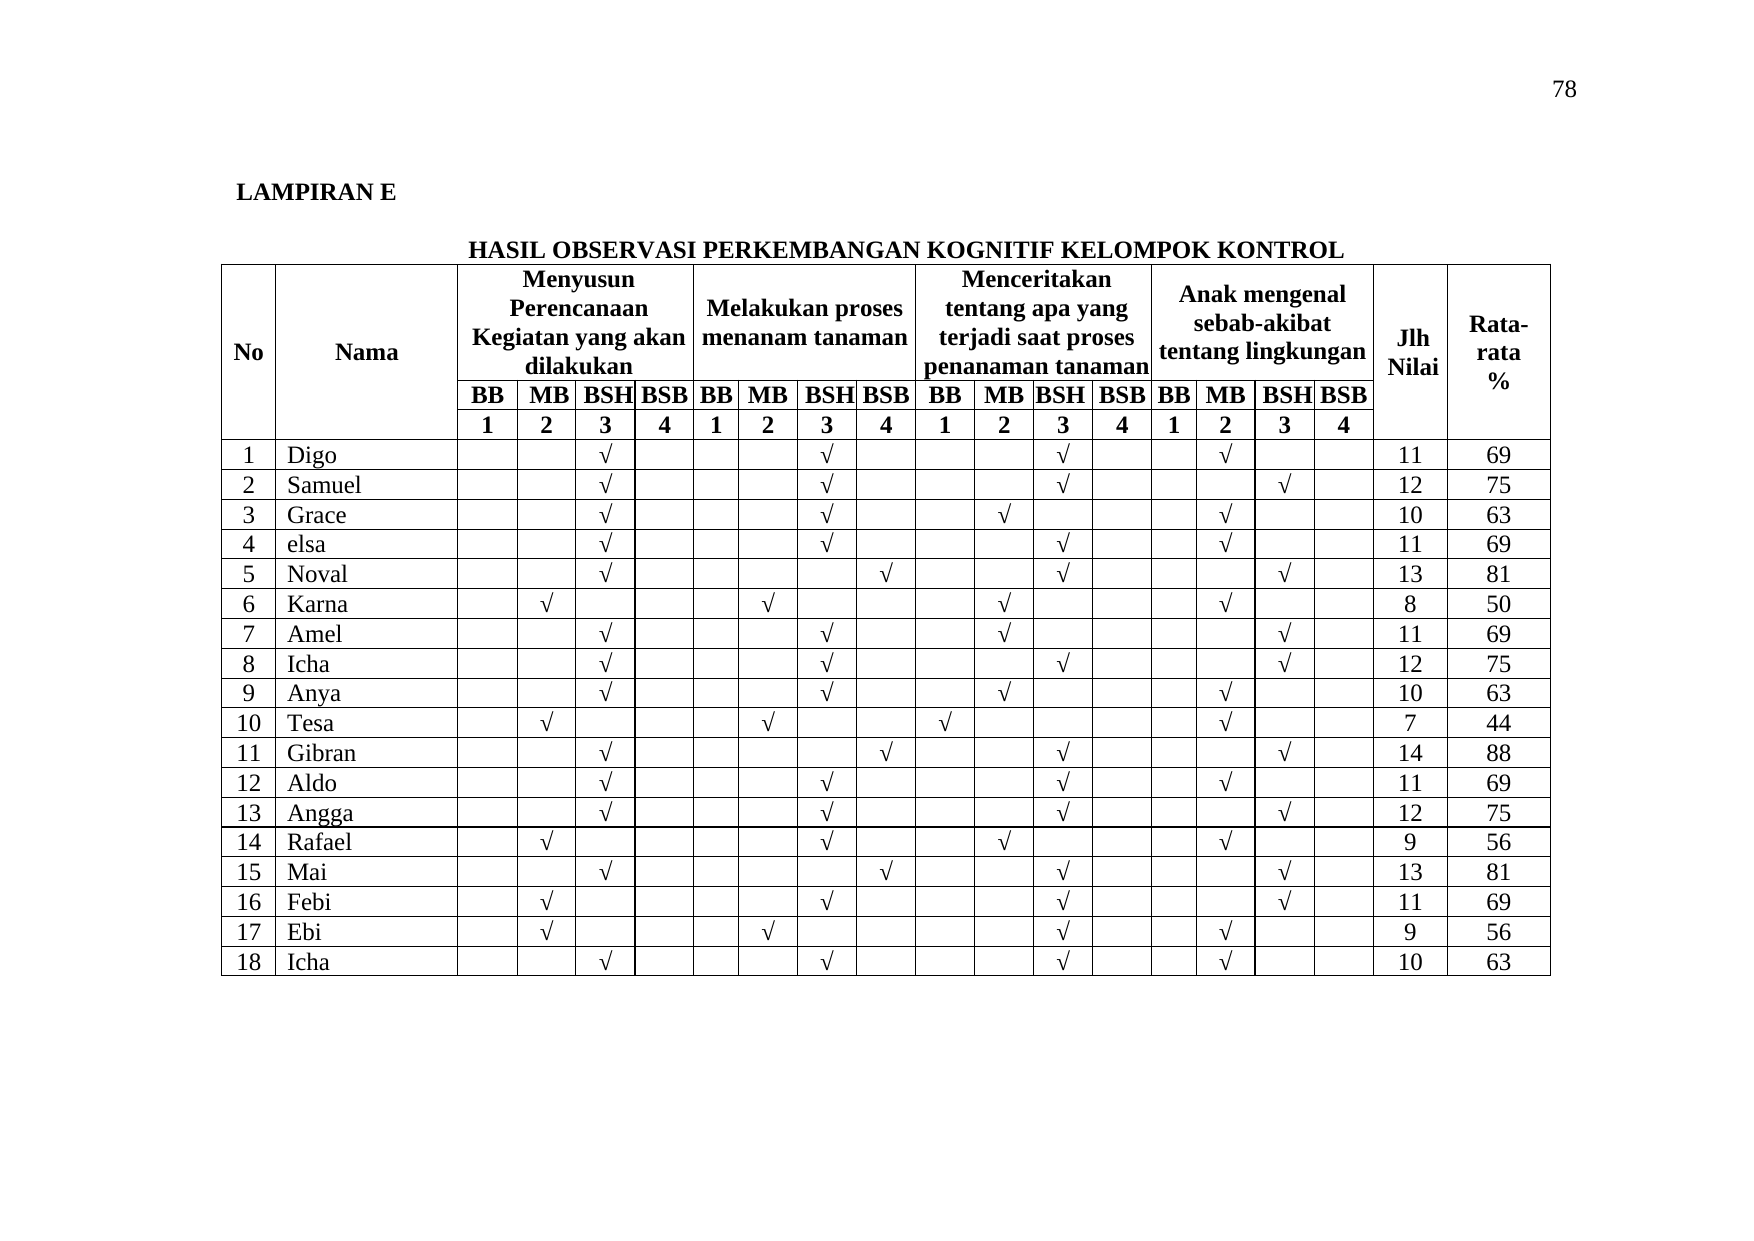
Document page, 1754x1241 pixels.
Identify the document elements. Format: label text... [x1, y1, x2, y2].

table_cell √ [518, 708, 575, 737]
table_cell 14 [222, 828, 275, 856]
table_cell [1152, 798, 1196, 826]
table_cell 88 [1448, 738, 1550, 767]
table_cell Tesa [276, 708, 457, 737]
table_cell √ [1034, 559, 1092, 588]
table_cell [636, 887, 693, 916]
table_cell 3 [1256, 410, 1314, 439]
table_cell 7 [222, 619, 275, 648]
table_cell √ [1197, 679, 1254, 707]
table_cell MB [1197, 381, 1254, 409]
table_cell √ [1197, 947, 1254, 975]
table_cell [739, 768, 797, 797]
table_cell [975, 708, 1033, 737]
table_cell [1093, 589, 1151, 618]
table_cell [1256, 589, 1314, 618]
table_cell BSB [1315, 381, 1373, 409]
table_cell √ [798, 947, 856, 975]
table_cell [916, 649, 974, 677]
table_cell [975, 440, 1033, 469]
table_cell [857, 947, 915, 975]
table_cell [1315, 679, 1373, 707]
table_cell √ [576, 798, 634, 826]
table_cell 10 [1374, 947, 1447, 975]
table_cell [694, 559, 738, 588]
table_cell [576, 828, 634, 856]
table_cell [739, 530, 797, 558]
table_cell 9 [222, 679, 275, 707]
table_cell [739, 470, 797, 499]
table_cell √ [518, 828, 575, 856]
table_cell √ [518, 917, 575, 946]
table_cell 9 [1374, 917, 1447, 946]
table_cell 11 [1374, 530, 1447, 558]
table_cell √ [798, 440, 856, 469]
table_cell [1034, 679, 1092, 707]
table_cell [857, 798, 915, 826]
table_cell [739, 828, 797, 856]
table_cell MB [739, 381, 797, 409]
table_cell [1315, 917, 1373, 946]
table_header Nama [276, 265, 457, 439]
table_cell 4 [857, 410, 915, 439]
table_cell [1256, 947, 1314, 975]
table_cell 56 [1448, 828, 1550, 856]
table_cell √ [1197, 589, 1254, 618]
table_cell √ [576, 857, 634, 886]
table_cell [1152, 500, 1196, 528]
table_cell 12 [1374, 649, 1447, 677]
table_cell 50 [1448, 589, 1550, 618]
table_cell 8 [222, 649, 275, 677]
table_cell [1315, 440, 1373, 469]
table_cell [1197, 470, 1254, 499]
table_cell √ [576, 947, 634, 975]
table_cell [458, 917, 517, 946]
table_cell [1315, 708, 1373, 737]
table_cell [1315, 589, 1373, 618]
table_cell 81 [1448, 857, 1550, 886]
table_cell [518, 440, 575, 469]
table_cell [1152, 738, 1196, 767]
table_cell [694, 947, 738, 975]
table_cell [916, 589, 974, 618]
table_cell [1315, 619, 1373, 648]
table_cell [1256, 708, 1314, 737]
table_cell Anya [276, 679, 457, 707]
table_cell [739, 947, 797, 975]
table_cell √ [739, 917, 797, 946]
table_cell [857, 917, 915, 946]
table_cell BSH [576, 381, 634, 409]
table_cell [975, 917, 1033, 946]
table_cell BSH [798, 381, 856, 409]
table_cell 69 [1448, 530, 1550, 558]
table_cell [1152, 559, 1196, 588]
table_cell BB [1152, 381, 1196, 409]
table_cell √ [576, 768, 634, 797]
table_cell [1093, 828, 1151, 856]
table_cell √ [1034, 857, 1092, 886]
table_cell [1093, 917, 1151, 946]
table_cell [798, 917, 856, 946]
table_cell [1315, 857, 1373, 886]
table_cell 1 [694, 410, 738, 439]
table_cell Icha [276, 649, 457, 677]
table_cell [636, 857, 693, 886]
table_cell 4 [636, 410, 693, 439]
table_cell [458, 440, 517, 469]
table_cell [518, 559, 575, 588]
table_cell √ [798, 500, 856, 528]
table_cell 7 [1374, 708, 1447, 737]
table_cell √ [1034, 768, 1092, 797]
table_cell √ [1034, 440, 1092, 469]
table_cell √ [576, 738, 634, 767]
table_cell [1152, 947, 1196, 975]
table_cell [857, 589, 915, 618]
table_cell [694, 679, 738, 707]
table_cell √ [798, 679, 856, 707]
table_cell [916, 828, 974, 856]
table_cell [798, 708, 856, 737]
table_cell [694, 649, 738, 677]
table_cell √ [518, 887, 575, 916]
table_cell [857, 530, 915, 558]
table_cell √ [1034, 917, 1092, 946]
table_cell Icha [276, 947, 457, 975]
table_cell [975, 738, 1033, 767]
table_cell [636, 917, 693, 946]
table_header Menceritakan tentang apa yang terjadi saat proses penanaman tanaman [916, 265, 1151, 379]
table_cell [458, 559, 517, 588]
table_cell [916, 500, 974, 528]
table_cell [857, 887, 915, 916]
table_cell 4 [1093, 410, 1151, 439]
table_cell [1034, 828, 1092, 856]
table_cell [1315, 649, 1373, 677]
table_cell [636, 708, 693, 737]
table_cell 5 [222, 559, 275, 588]
table_cell BSH [1256, 381, 1314, 409]
table_cell [916, 470, 974, 499]
table_cell [1315, 798, 1373, 826]
table_cell [798, 589, 856, 618]
table_cell 4 [222, 530, 275, 558]
table_cell √ [1034, 470, 1092, 499]
table_cell [1256, 500, 1314, 528]
table_cell [458, 738, 517, 767]
table_cell Samuel [276, 470, 457, 499]
table_cell [1152, 917, 1196, 946]
table_cell 1 [1152, 410, 1196, 439]
table_cell [636, 798, 693, 826]
table_cell [1152, 768, 1196, 797]
table_cell [1093, 619, 1151, 648]
table_cell [518, 857, 575, 886]
table_cell [458, 530, 517, 558]
table_cell [1197, 619, 1254, 648]
table_cell [975, 887, 1033, 916]
table_cell [576, 917, 634, 946]
table_cell BB [694, 381, 738, 409]
table_cell [458, 708, 517, 737]
table_cell [1093, 649, 1151, 677]
table_cell BB [458, 381, 517, 409]
table_cell [1093, 679, 1151, 707]
table_cell √ [1256, 559, 1314, 588]
table_cell [518, 470, 575, 499]
table_cell Aldo [276, 768, 457, 797]
table_cell [636, 679, 693, 707]
table_cell 11 [1374, 768, 1447, 797]
table_cell [694, 440, 738, 469]
table_cell [916, 738, 974, 767]
table_cell [694, 708, 738, 737]
table_cell √ [1197, 917, 1254, 946]
table_cell Noval [276, 559, 457, 588]
table_cell √ [739, 708, 797, 737]
table_cell Gibran [276, 738, 457, 767]
table_cell 2 [222, 470, 275, 499]
table_cell [694, 857, 738, 886]
table_cell Rafael [276, 828, 457, 856]
table_cell [694, 798, 738, 826]
table_cell [1197, 798, 1254, 826]
table_cell [694, 589, 738, 618]
table_cell [1152, 857, 1196, 886]
table_cell 3 [222, 500, 275, 528]
table_cell [458, 798, 517, 826]
table_cell √ [916, 708, 974, 737]
table_cell [694, 828, 738, 856]
table_cell [857, 619, 915, 648]
table_cell [1315, 768, 1373, 797]
table_cell MB [975, 381, 1033, 409]
table_cell √ [576, 470, 634, 499]
table_cell √ [1256, 619, 1314, 648]
table_cell √ [1256, 887, 1314, 916]
table_cell [916, 798, 974, 826]
table_cell [636, 619, 693, 648]
table_cell 11 [1374, 887, 1447, 916]
table_cell [1197, 887, 1254, 916]
table_cell √ [857, 738, 915, 767]
table_cell [857, 828, 915, 856]
table_cell 69 [1448, 768, 1550, 797]
table_cell [576, 708, 634, 737]
table_cell [458, 828, 517, 856]
table_cell 1 [458, 410, 517, 439]
table_header Anak mengenal sebab-akibat tentang lingkungan [1152, 265, 1373, 379]
table_cell [1197, 857, 1254, 886]
table_cell [857, 440, 915, 469]
table_cell [739, 500, 797, 528]
table_cell [458, 947, 517, 975]
table_cell √ [1034, 738, 1092, 767]
table_cell Angga [276, 798, 457, 826]
table_cell [518, 530, 575, 558]
table_cell 2 [1197, 410, 1254, 439]
table_cell 3 [1034, 410, 1092, 439]
table_cell [975, 798, 1033, 826]
table_header No [222, 265, 275, 439]
table_cell [1093, 857, 1151, 886]
table_cell √ [975, 619, 1033, 648]
table_cell [916, 887, 974, 916]
table_cell [576, 589, 634, 618]
table_cell 13 [1374, 559, 1447, 588]
text LAMPIRAN E [236, 177, 1577, 206]
table_cell Mai [276, 857, 457, 886]
table_cell √ [1197, 500, 1254, 528]
table_cell [636, 500, 693, 528]
text HASIL OBSERVASI PERKEMBANGAN KOGNITIF KELOMPOK KONTROL [236, 235, 1577, 263]
table_cell 15 [222, 857, 275, 886]
table_cell Febi [276, 887, 457, 916]
table_cell [1315, 887, 1373, 916]
table_cell [1197, 649, 1254, 677]
table_cell [518, 798, 575, 826]
table_cell [798, 857, 856, 886]
table_cell 12 [1374, 798, 1447, 826]
table_cell √ [576, 619, 634, 648]
table_cell 63 [1448, 679, 1550, 707]
table_cell [916, 619, 974, 648]
table_cell [636, 589, 693, 618]
table_cell [916, 768, 974, 797]
table_cell √ [798, 768, 856, 797]
table_cell 13 [1374, 857, 1447, 886]
table_cell [739, 559, 797, 588]
table_cell [857, 649, 915, 677]
table_cell [1093, 738, 1151, 767]
table_cell [694, 500, 738, 528]
table_cell elsa [276, 530, 457, 558]
table_cell √ [1256, 798, 1314, 826]
table_cell [1152, 887, 1196, 916]
table_cell √ [1256, 857, 1314, 886]
table_cell [1256, 917, 1314, 946]
table_cell [975, 470, 1033, 499]
table_cell [458, 887, 517, 916]
table_cell [1315, 559, 1373, 588]
table_cell 1 [222, 440, 275, 469]
table_cell [1093, 887, 1151, 916]
table_cell √ [1256, 470, 1314, 499]
table_cell [636, 440, 693, 469]
table_cell √ [1197, 768, 1254, 797]
table_cell [857, 708, 915, 737]
table_cell [857, 500, 915, 528]
table_cell [636, 738, 693, 767]
table_cell [739, 649, 797, 677]
table_cell BSH [1034, 381, 1092, 409]
table_cell Karna [276, 589, 457, 618]
table_cell [694, 619, 738, 648]
table_cell [1197, 738, 1254, 767]
table_cell [458, 500, 517, 528]
table_cell [857, 679, 915, 707]
table_cell [1152, 708, 1196, 737]
table_cell [636, 649, 693, 677]
table_cell [458, 589, 517, 618]
table_cell 2 [975, 410, 1033, 439]
table_cell BSB [1093, 381, 1151, 409]
table_cell Grace [276, 500, 457, 528]
table_cell √ [576, 679, 634, 707]
table_cell [1315, 947, 1373, 975]
table_cell [916, 917, 974, 946]
table_cell √ [798, 828, 856, 856]
table_cell √ [1197, 828, 1254, 856]
table_cell 69 [1448, 440, 1550, 469]
table_cell [1093, 708, 1151, 737]
table_cell [975, 530, 1033, 558]
table_cell MB [518, 381, 575, 409]
table_cell √ [1034, 947, 1092, 975]
table_cell [916, 857, 974, 886]
table_cell [1256, 530, 1314, 558]
table_cell 12 [1374, 470, 1447, 499]
table_cell BSB [636, 381, 693, 409]
table_cell BB [916, 381, 974, 409]
table_cell [1315, 500, 1373, 528]
table_cell √ [739, 589, 797, 618]
table_cell [1152, 679, 1196, 707]
table_cell [1152, 649, 1196, 677]
table_cell [1093, 530, 1151, 558]
table_cell [694, 887, 738, 916]
table_cell [1152, 440, 1196, 469]
table_cell [636, 470, 693, 499]
table_cell 13 [222, 798, 275, 826]
table_cell [916, 440, 974, 469]
table_cell 10 [1374, 500, 1447, 528]
table_cell [458, 649, 517, 677]
table_cell √ [576, 649, 634, 677]
table_cell [1256, 828, 1314, 856]
table_cell [694, 917, 738, 946]
table_cell [1093, 470, 1151, 499]
table_cell [458, 768, 517, 797]
table_cell [518, 649, 575, 677]
table_cell [1315, 828, 1373, 856]
table_cell 63 [1448, 947, 1550, 975]
table_cell √ [576, 559, 634, 588]
table_cell [1256, 679, 1314, 707]
table_cell [576, 887, 634, 916]
table_cell [1152, 530, 1196, 558]
table_cell [1315, 470, 1373, 499]
table_cell [636, 559, 693, 588]
table_cell [694, 738, 738, 767]
table_cell [1093, 440, 1151, 469]
table_cell [636, 947, 693, 975]
table_cell [1034, 708, 1092, 737]
table_cell [694, 530, 738, 558]
table_cell √ [798, 887, 856, 916]
table_cell [636, 530, 693, 558]
table_cell [1093, 768, 1151, 797]
table_cell [798, 738, 856, 767]
table_cell Digo [276, 440, 457, 469]
table_header Melakukan proses menanam tanaman [694, 265, 915, 379]
table_cell 56 [1448, 917, 1550, 946]
table_cell 12 [222, 768, 275, 797]
table_cell [739, 738, 797, 767]
table_cell [1093, 798, 1151, 826]
table_header Menyusun Perencanaan Kegiatan yang akan dilakukan [458, 265, 693, 379]
table_cell √ [975, 589, 1033, 618]
table_cell √ [1034, 649, 1092, 677]
table_cell [798, 559, 856, 588]
table_cell [1256, 440, 1314, 469]
table_cell √ [975, 500, 1033, 528]
table_cell 11 [1374, 440, 1447, 469]
table_cell [975, 947, 1033, 975]
table_cell [694, 768, 738, 797]
table_cell 14 [1374, 738, 1447, 767]
table_cell [916, 679, 974, 707]
table_cell 2 [518, 410, 575, 439]
table_cell Ebi [276, 917, 457, 946]
table_cell 81 [1448, 559, 1550, 588]
table_cell √ [857, 857, 915, 886]
table_cell [458, 857, 517, 886]
table_cell √ [798, 470, 856, 499]
table_cell [1197, 559, 1254, 588]
table_cell [1093, 947, 1151, 975]
table_cell [739, 440, 797, 469]
table_cell √ [1197, 440, 1254, 469]
table_cell 11 [222, 738, 275, 767]
table_cell 75 [1448, 470, 1550, 499]
table_cell [636, 768, 693, 797]
table_cell [1256, 768, 1314, 797]
table_cell [1034, 500, 1092, 528]
table_cell [916, 559, 974, 588]
table_cell √ [975, 828, 1033, 856]
table_cell √ [576, 440, 634, 469]
table_cell [458, 619, 517, 648]
table_cell [739, 679, 797, 707]
table_cell [694, 470, 738, 499]
table_cell √ [1256, 738, 1314, 767]
table_cell 9 [1374, 828, 1447, 856]
table_cell √ [975, 679, 1033, 707]
table_cell [975, 649, 1033, 677]
table_cell [857, 768, 915, 797]
table_cell [975, 559, 1033, 588]
table_cell [518, 619, 575, 648]
table_cell [1315, 738, 1373, 767]
table_cell [975, 857, 1033, 886]
table_cell 1 [916, 410, 974, 439]
table_cell [518, 738, 575, 767]
table_cell √ [1034, 887, 1092, 916]
table_cell [1034, 589, 1092, 618]
table_cell √ [1256, 649, 1314, 677]
table_cell BSB [857, 381, 915, 409]
table_cell [518, 947, 575, 975]
table_cell 4 [1315, 410, 1373, 439]
table_cell [1315, 530, 1373, 558]
table_header Jlh Nilai [1374, 265, 1447, 439]
table_cell [458, 679, 517, 707]
table_cell 8 [1374, 589, 1447, 618]
table_cell [739, 857, 797, 886]
table_cell 3 [798, 410, 856, 439]
table_cell [1034, 619, 1092, 648]
table_cell [518, 500, 575, 528]
table_cell 2 [739, 410, 797, 439]
table_cell [1152, 828, 1196, 856]
table_cell Amel [276, 619, 457, 648]
table_cell 6 [222, 589, 275, 618]
table_cell √ [798, 649, 856, 677]
table_cell 10 [1374, 679, 1447, 707]
table_cell √ [518, 589, 575, 618]
table_cell [739, 619, 797, 648]
table_cell 16 [222, 887, 275, 916]
table_cell 75 [1448, 649, 1550, 677]
table_cell √ [1034, 530, 1092, 558]
table_header Rata-rata % [1448, 265, 1550, 439]
table_cell [1152, 619, 1196, 648]
table_cell √ [1197, 708, 1254, 737]
table_cell [458, 470, 517, 499]
table_cell [857, 470, 915, 499]
table_cell 75 [1448, 798, 1550, 826]
table_cell [518, 768, 575, 797]
table_cell [1093, 500, 1151, 528]
table_cell [1152, 589, 1196, 618]
table_cell [739, 887, 797, 916]
table_cell 69 [1448, 619, 1550, 648]
table_cell [1093, 559, 1151, 588]
table_cell 3 [576, 410, 634, 439]
table_cell √ [798, 530, 856, 558]
table_cell [739, 798, 797, 826]
table_cell 17 [222, 917, 275, 946]
table_cell [916, 530, 974, 558]
table_cell [975, 768, 1033, 797]
table_cell 69 [1448, 887, 1550, 916]
table_cell [518, 679, 575, 707]
table_cell √ [798, 619, 856, 648]
table_cell [916, 947, 974, 975]
table_cell 63 [1448, 500, 1550, 528]
table_cell √ [1197, 530, 1254, 558]
table_cell 18 [222, 947, 275, 975]
table_cell √ [857, 559, 915, 588]
table_cell √ [576, 500, 634, 528]
table_cell [1152, 470, 1196, 499]
table_cell 11 [1374, 619, 1447, 648]
table_cell √ [1034, 798, 1092, 826]
table_cell √ [798, 798, 856, 826]
table_cell 10 [222, 708, 275, 737]
table_cell 44 [1448, 708, 1550, 737]
table_cell [636, 828, 693, 856]
table_cell √ [576, 530, 634, 558]
